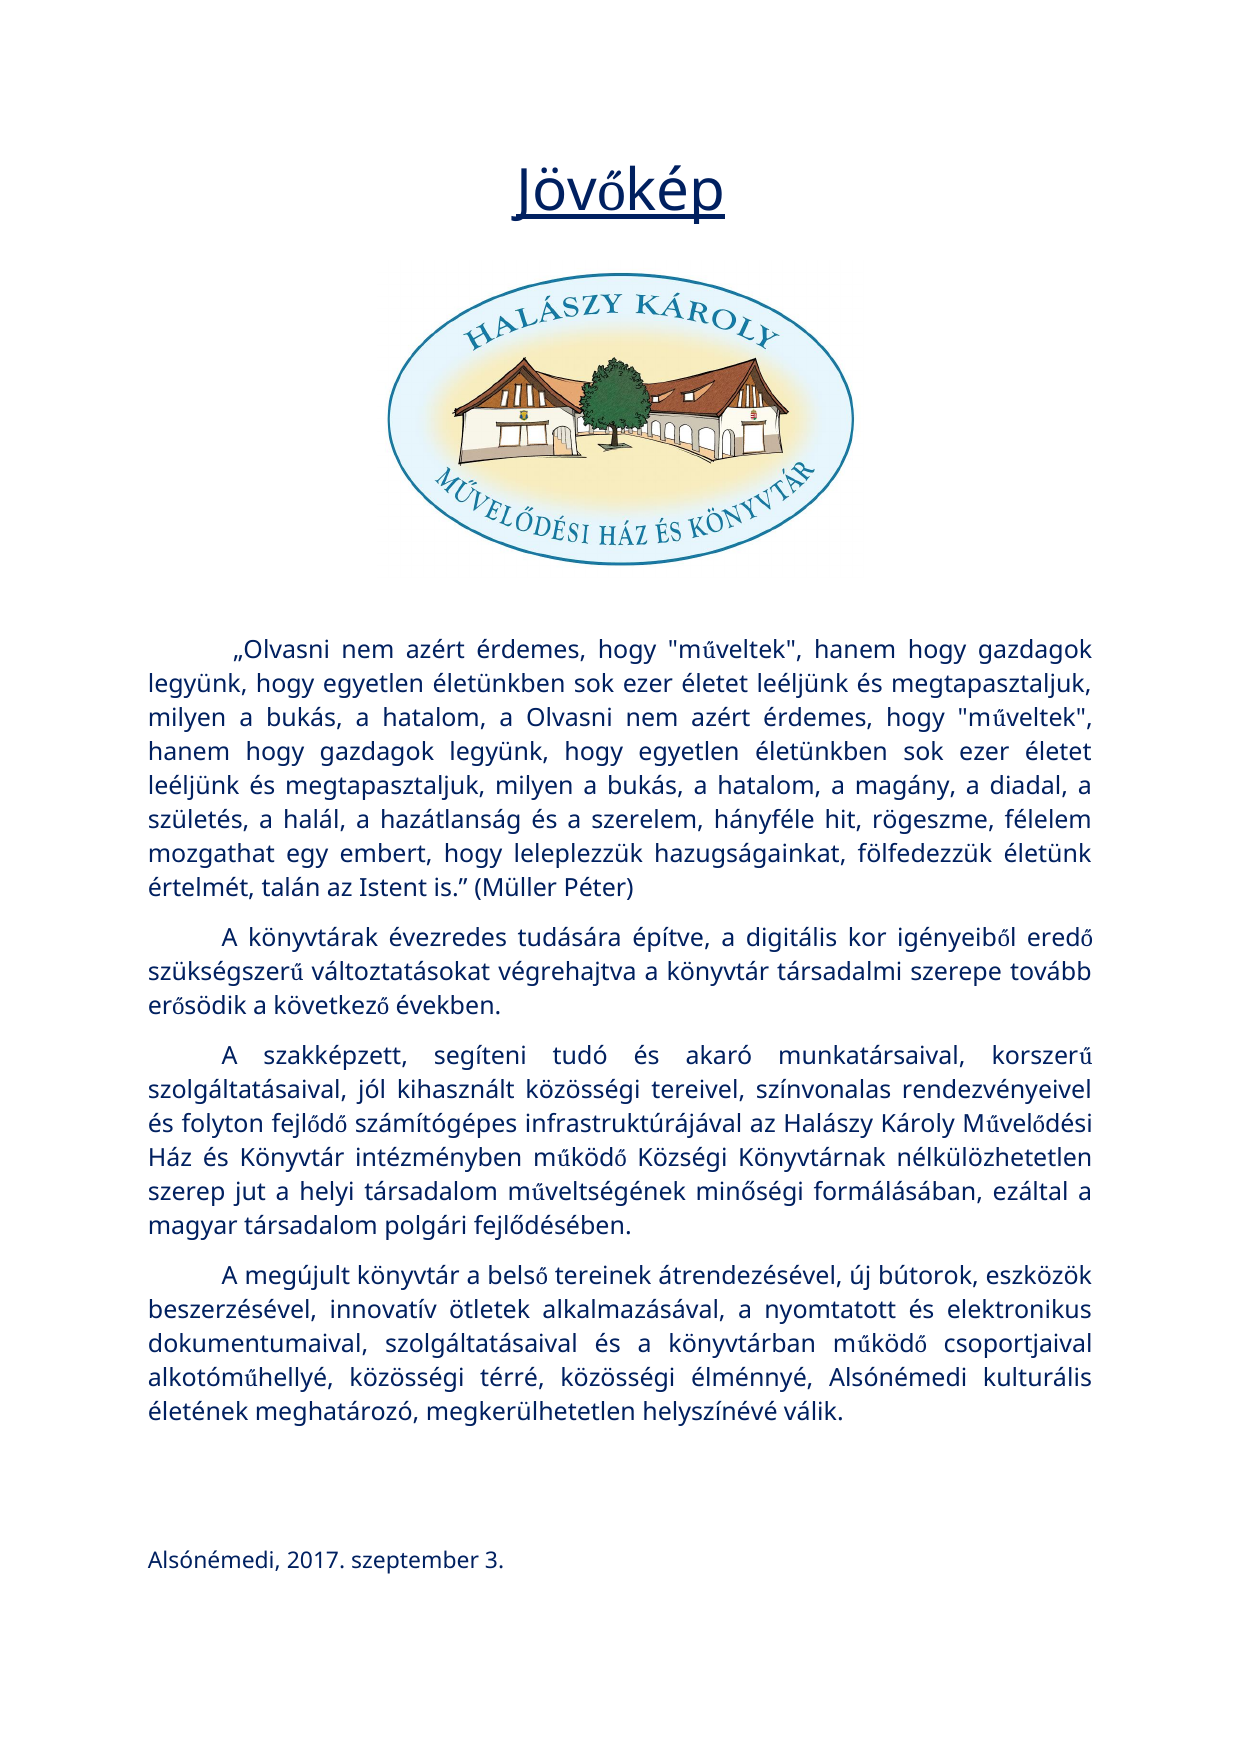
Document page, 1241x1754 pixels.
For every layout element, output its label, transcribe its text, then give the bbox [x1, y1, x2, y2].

text Alsónémedi, 2017. szeptember 3. [148, 1544, 1093, 1576]
text A megújult könyvtár a belső tereinek átrendezésével, új bútorok, eszközök beszerzésével, innovatív ötletek alkalmazásával, a nyomtatott és elektronikus dokumentumaival, szolgáltatásaival és a könyvtárban működő csoportjaival alkotóműhellyé, közösségi térré, közösségi élménnyé, Alsónémedi kulturális életének meghatározó, megkerülhetetlen helyszínévé válik. [148, 1258, 1093, 1428]
text „Olvasni nem azért érdemes, hogy "műveltek", hanem hogy gazdagok legyünk, hogy egyetlen életünkben sok ezer életet leéljünk és megtapasztaljuk, milyen a bukás, a hatalom, a Olvasni nem azért érdemes, hogy "műveltek", hanem hogy gazdagok legyünk, hogy egyetlen életünkben sok ezer életet leéljünk és megtapasztaljuk, milyen a bukás, a hatalom, a magány, a diadal, a születés, a halál, a hazátlanság és a szerelem, hányféle hit, rögeszme, félelem mozgathat egy embert, hogy leleplezzük hazugságainkat, fölfedezzük életünk értelmét, talán az Istent is.” (Müller Péter) [148, 632, 1093, 904]
picture [377, 260, 864, 578]
text A könyvtárak évezredes tudására építve, a digitális kor igényeiből eredő szükségszerű változtatásokat végrehajtva a könyvtár társadalmi szerepe tovább erősödik a következő években. [148, 920, 1093, 1022]
text A szakképzett, segíteni tudó és akaró munkatársaival, korszerű szolgáltatásaival, jól kihasznált közösségi tereivel, színvonalas rendezvényeivel és folyton fejlődő számítógépes infrastruktúrájával az Halászy Károly Művelődési Ház és Könyvtár intézményben működő Községi Könyvtárnak nélkülözhetetlen szerep jut a helyi társadalom műveltségének minőségi formálásában, ezáltal a magyar társadalom polgári fejlődésében. [148, 1038, 1093, 1242]
text Jövőkép [516, 148, 1093, 227]
